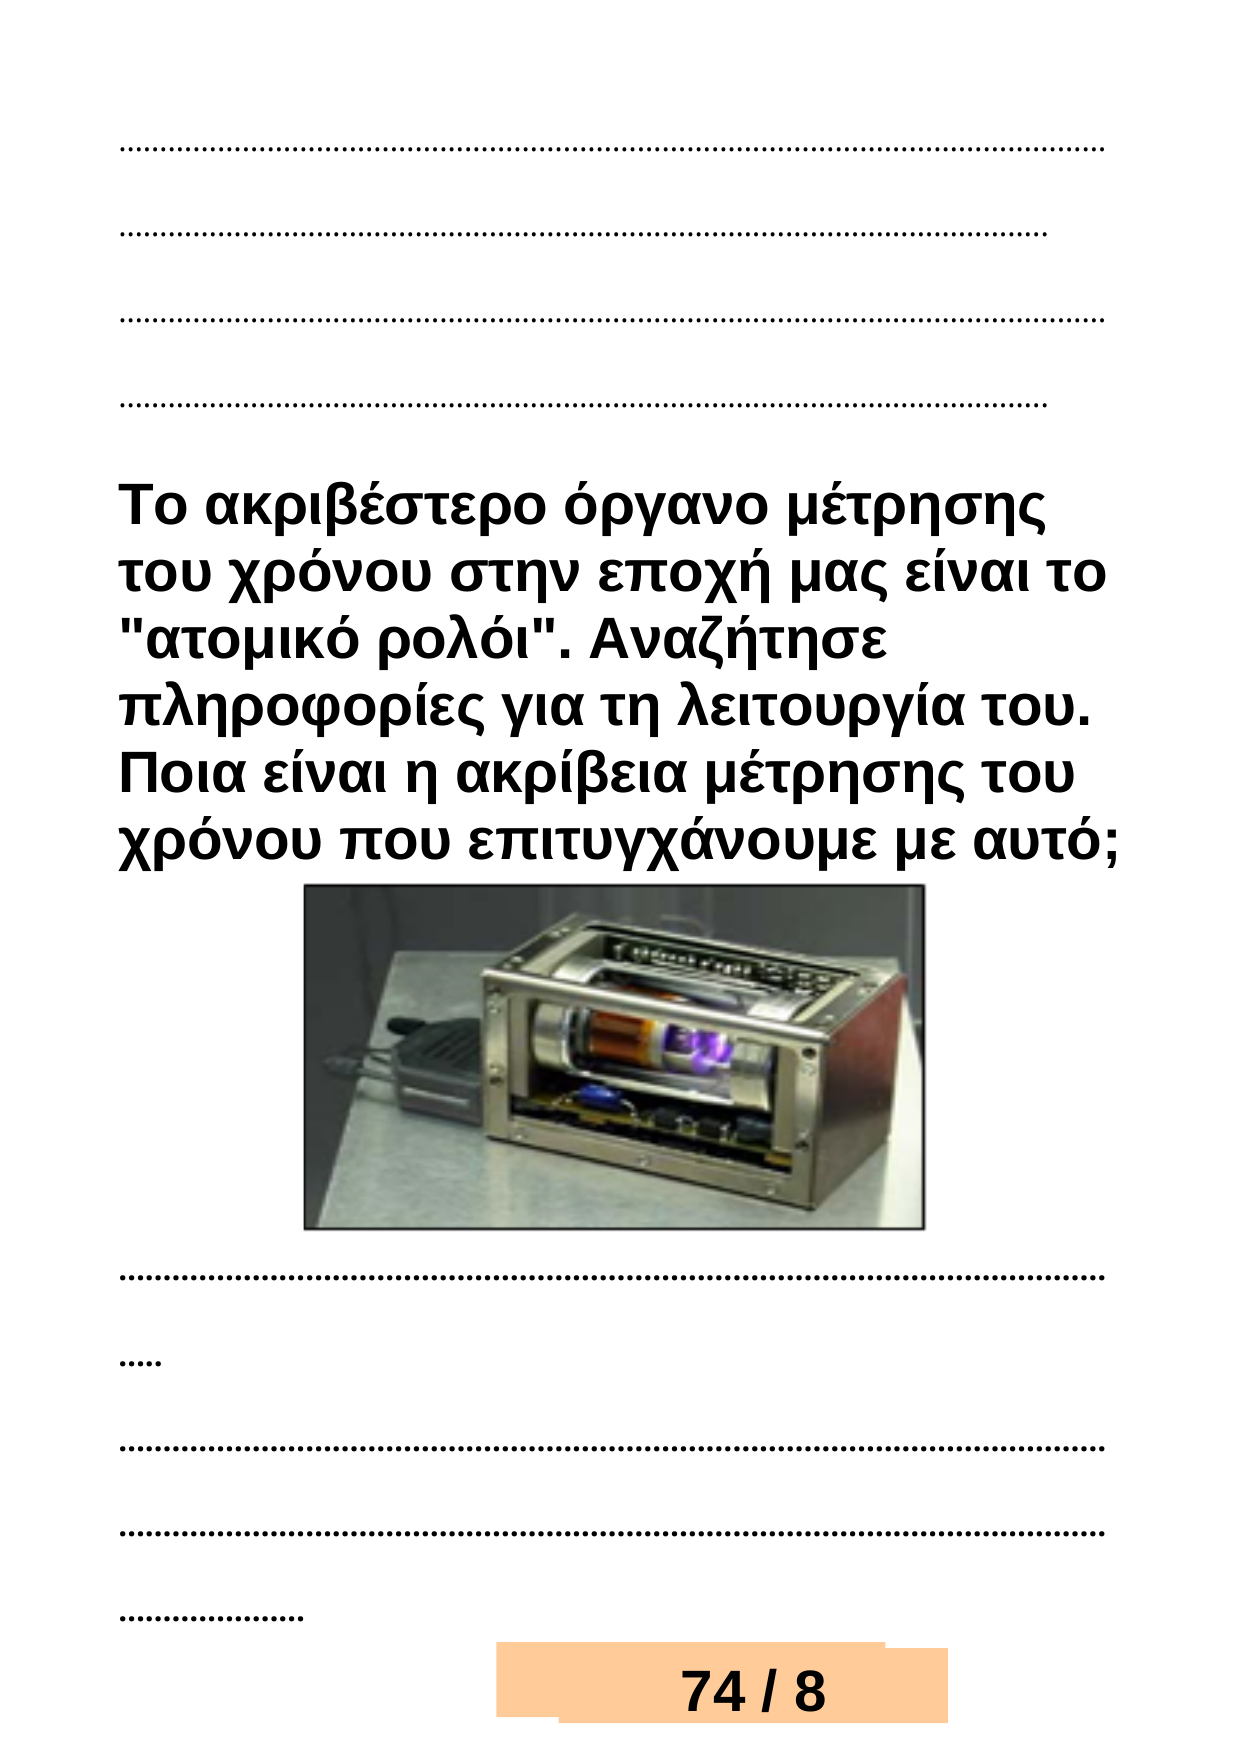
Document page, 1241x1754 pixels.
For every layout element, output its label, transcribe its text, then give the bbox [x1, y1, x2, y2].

text ……………………………………………………………………………………………………..……………………………………………………………………………………………………………………………………………………………………………………………………………………… [118, 1247, 1122, 1631]
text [118, 118, 1122, 416]
picture [303, 882, 937, 1237]
text Το ακριβέστερο όργανο μέτρησης του χρόνου στην εποχή μας είναι το "ατομικό ρολόι". Αναζήτησε πληροφορίες για τη λειτουργία του. Ποια είναι η ακρίβεια μέτρησης του χρόνου που επιτυγχάνουμε με αυτό; [118, 469, 1122, 872]
